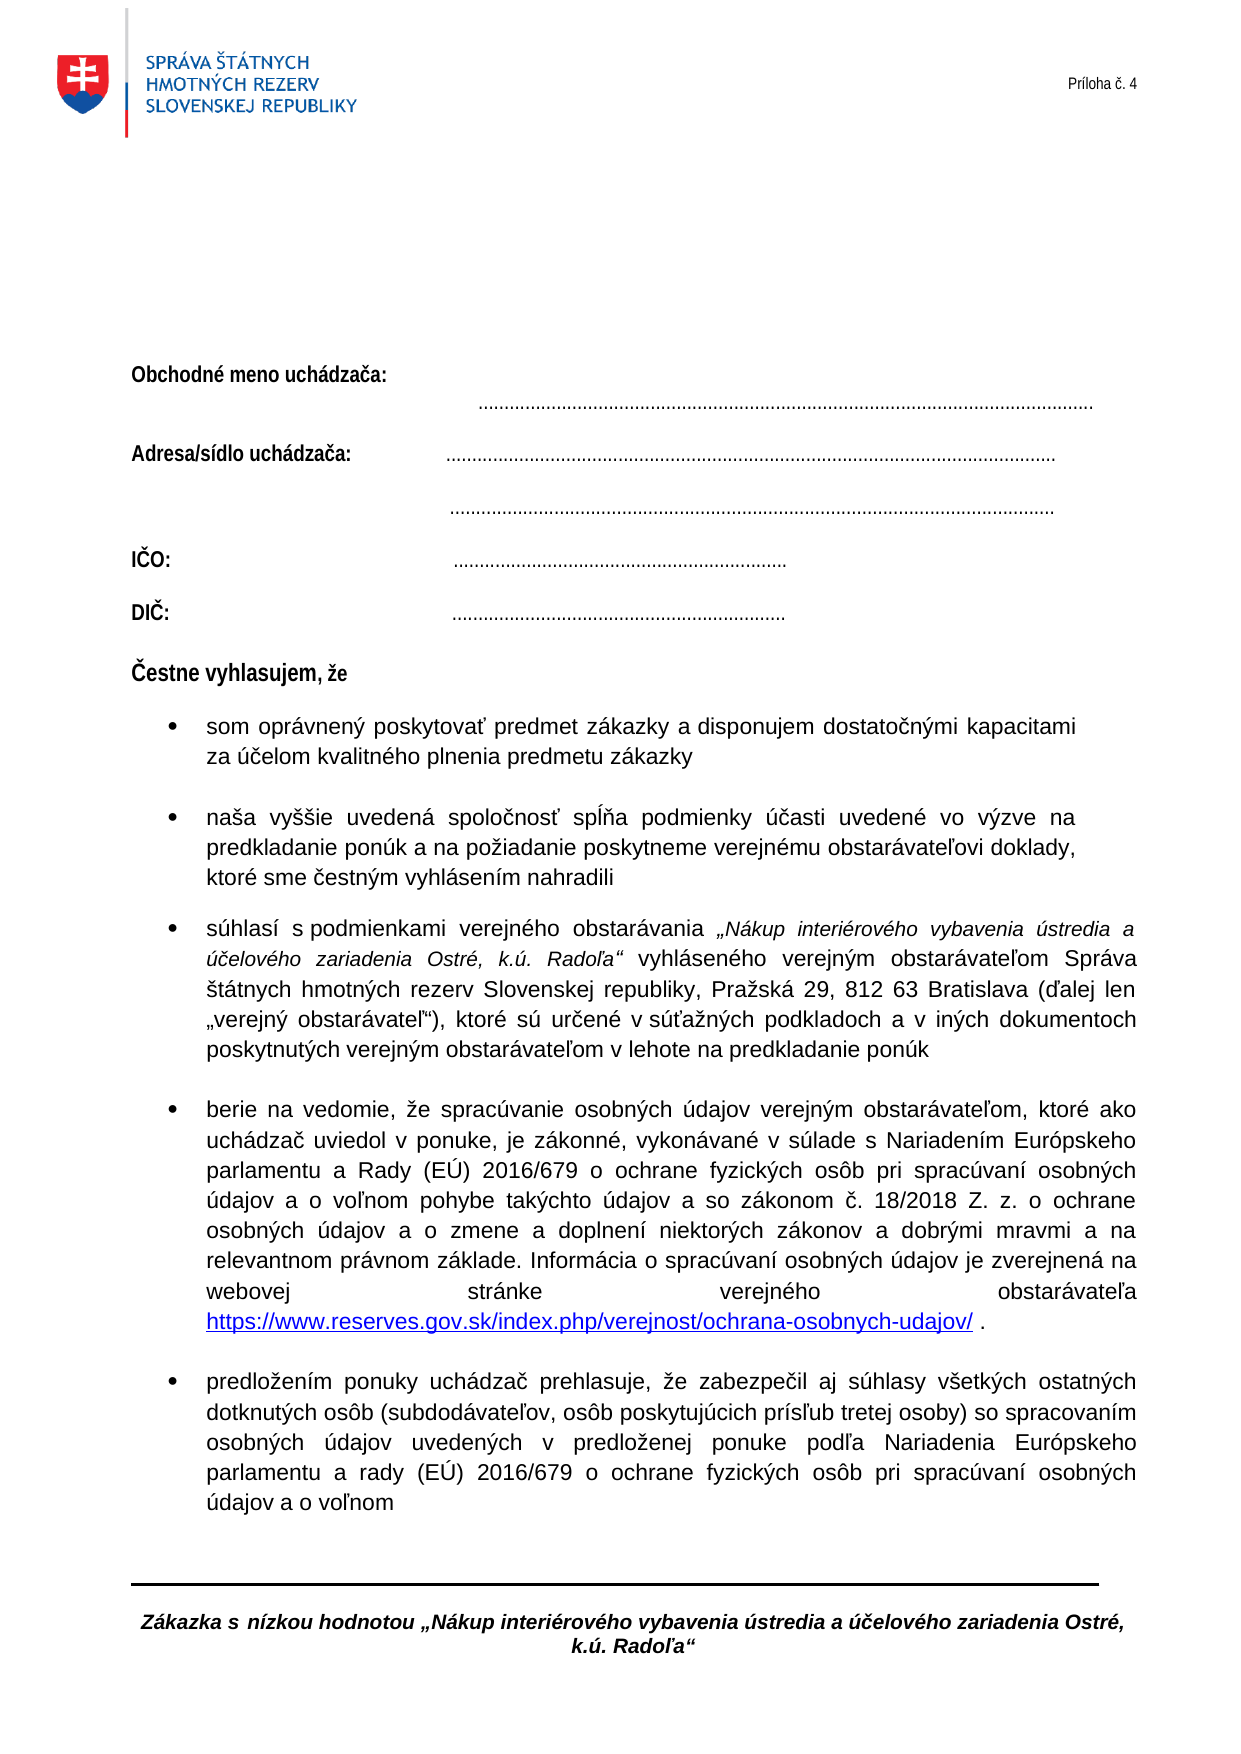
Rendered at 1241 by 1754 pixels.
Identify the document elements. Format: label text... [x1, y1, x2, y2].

text Čestne vyhlasujem, že [131, 658, 1137, 687]
list súhlasí s podmienkami verejného obstarávania „Nákup interiérového vybavenia ústredia a účelového zariadenia Ostré, k.ú. Radoľa“ vyhláseného verejným obstarávateľom Správa štátnych hmotných rezerv Slovenskej republiky, Pražská 29, 812 63 Bratislava (ďalej len „verejný obstarávateľ“), ktoré sú určené v súťažných podkladoch a v iných dokumentoch poskytnutých verejným obstarávateľom v lehote na predkladanie ponúk [169, 915, 1137, 1062]
list berie na vedomie, že spracúvanie osobných údajov verejným obstarávateľom, ktoré ako uchádzač uviedol v ponuke, je zákonné, vykonávané v súlade s Nariadením Európskeho parlamentu a Rady (EÚ) 2016/679 o ochrane fyzických osôb pri spracúvaní osobných údajov a o voľnom pohybe takýchto údajov a so zákonom č. 18/2018 Z. z. o ochrane osobných údajov a o zmene a doplnení niektorých zákonov a dobrými mravmi a na relevantnom právnom základe. Informácia o spracúvaní osobných údajov je zverejnená na webovej stránke verejného obstarávateľa https://www.reserves.gov.sk/index.php/verejnost/ochrana-osobnych-udajov/ . [169, 1096, 1137, 1334]
list naša vyššie uvedená spoločnosť spĺňa podmienky účasti uvedené vo výzve na predkladanie ponúk a na požiadanie poskytneme verejnému obstarávateľovi doklady, ktoré sme čestným vyhlásením nahradili [169, 804, 1076, 891]
text Adresa/sídlo uchádzača: ..................................................................................................................... [131, 440, 1106, 467]
list predložením ponuky uchádzač prehlasuje, že zabezpečil aj súhlasy všetkých ostatných dotknutých osôb (subdodávateľov, osôb poskytujúcich prísľub tretej osoby) so spracovaním osobných údajov uvedených v predloženej ponuke podľa Nariadenia Európskeho parlamentu a rady (EÚ) 2016/679 o ochrane fyzických osôb pri spracúvaní osobných údajov a o voľnom [169, 1368, 1137, 1516]
text IČO: ................................................................ [131, 546, 1106, 572]
text .................................................................................................................... [131, 493, 1106, 519]
text DIČ: ................................................................ [131, 598, 1106, 625]
list som oprávnený poskytovať predmet zákazky a disponujem dostatočnými kapacitami za účelom kvalitného plnenia predmetu zákazky [169, 713, 1076, 770]
text ...................................................................................................................... [385, 388, 1106, 414]
picture [5, 8, 410, 159]
text Obchodné meno uchádzača: [131, 361, 1106, 388]
